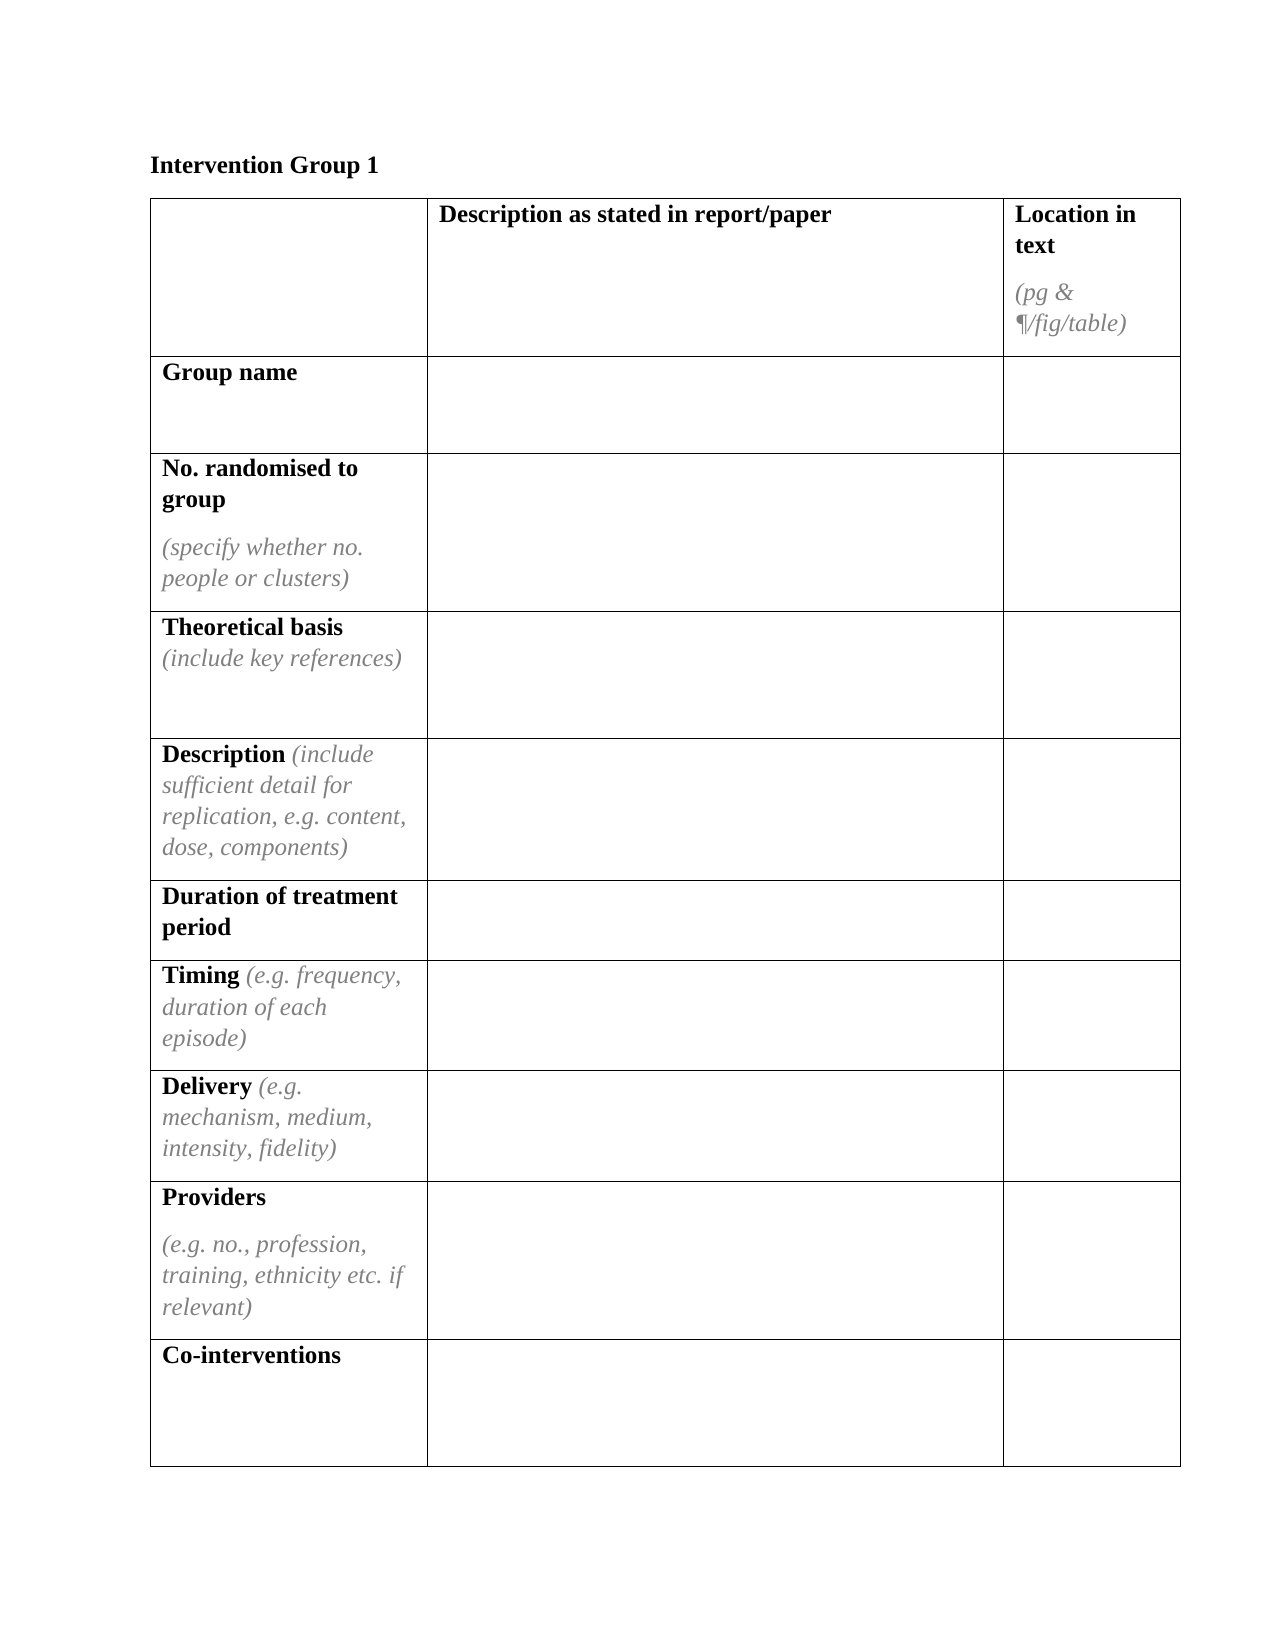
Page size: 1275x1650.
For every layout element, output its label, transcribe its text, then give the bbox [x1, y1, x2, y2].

table_cell Theoretical basis (include key references) [151, 612, 427, 738]
table_cell [428, 454, 1003, 611]
table_cell [1004, 1182, 1180, 1339]
table_cell [1004, 612, 1180, 738]
table_cell [1004, 961, 1180, 1070]
table_cell Delivery (e.g. mechanism, medium, intensity, fidelity) [151, 1071, 427, 1181]
table_cell [1004, 1340, 1180, 1466]
table_cell [428, 1182, 1003, 1339]
table_cell Providers (e.g. no., profession, training, ethnicity etc. if relevant) [151, 1182, 427, 1339]
table_header [151, 199, 427, 356]
table_cell [1004, 454, 1180, 611]
table_cell [1004, 739, 1180, 880]
table_cell [428, 612, 1003, 738]
table_cell [428, 881, 1003, 959]
table_cell [1004, 357, 1180, 452]
table_header Location in text (pg & ¶/fig/table) [1004, 199, 1180, 356]
table_cell Timing (e.g. frequency, duration of each episode) [151, 961, 427, 1070]
table_cell [428, 961, 1003, 1070]
table_cell [428, 1071, 1003, 1181]
table_cell [1004, 1071, 1180, 1181]
text Intervention Group 1 [150, 150, 1258, 179]
table_cell Co-interventions [151, 1340, 427, 1466]
table_cell [428, 739, 1003, 880]
table_cell [428, 357, 1003, 452]
table_cell [1004, 881, 1180, 959]
table_cell Group name [151, 357, 427, 452]
table_cell Duration of treatment period [151, 881, 427, 959]
table_cell Description (include sufficient detail for replication, e.g. content, dose, components) [151, 739, 427, 880]
table_header Description as stated in report/paper [428, 199, 1003, 356]
table_cell No. randomised to group (specify whether no. people or clusters) [151, 454, 427, 611]
table_cell [428, 1340, 1003, 1466]
